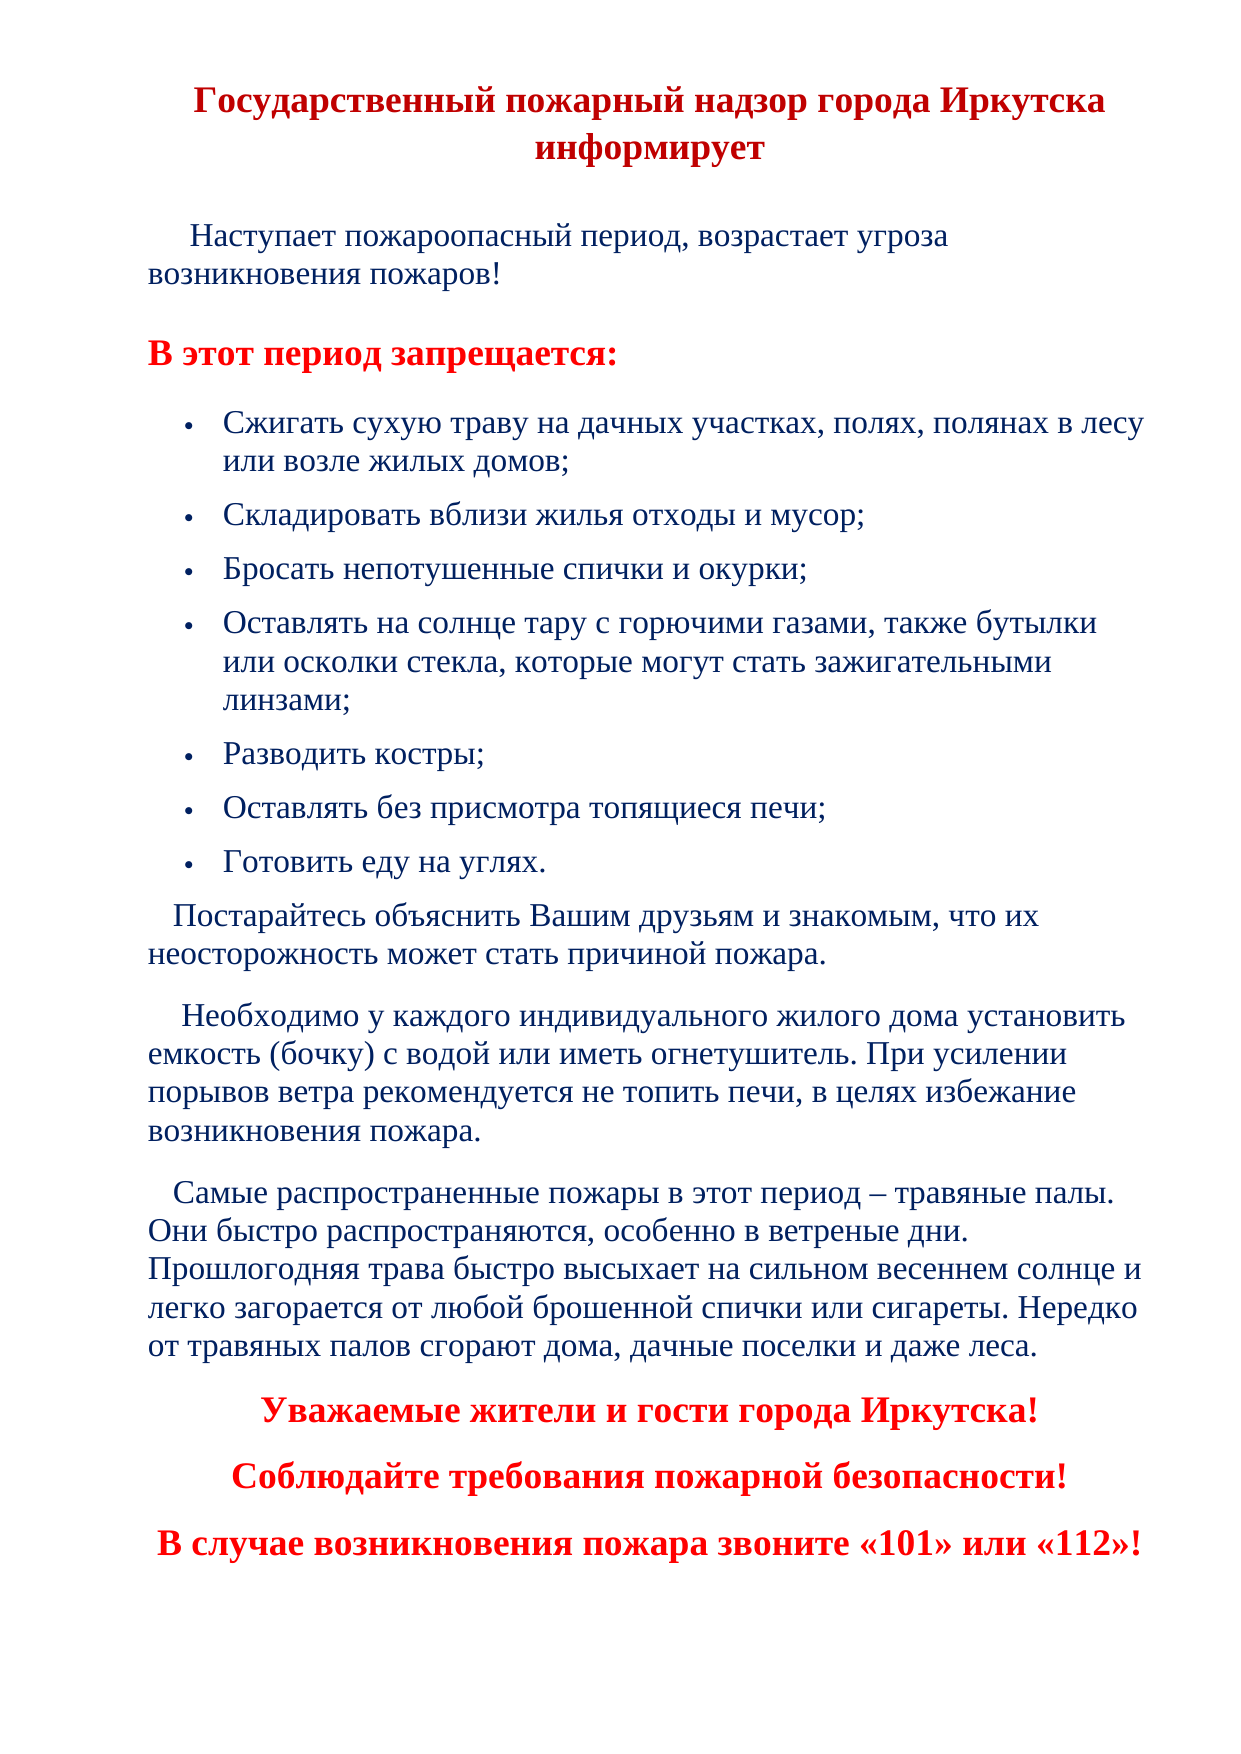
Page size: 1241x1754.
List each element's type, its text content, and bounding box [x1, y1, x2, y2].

text Постарайтесь объяснить Вашим друзьям и знакомым, что их неосторожность может стать причиной пожара. [148, 895, 1152, 972]
list Сжигать сухую траву на дачных участках, полях, полянах в лесу или возле жилых домов; [185, 402, 1152, 479]
text В этот период запрещается: [148, 330, 1152, 373]
text Необходимо у каждого индивидуального жилого дома установить емкость (бочку) с водой или иметь огнетушитель. При усилении порывов ветра рекомендуется не топить печи, в целях избежание возникновения пожара. [148, 995, 1152, 1148]
list Складировать вблизи жилья отходы и мусор; [185, 494, 1152, 533]
text Соблюдайте требования пожарной безопасности! [118, 1453, 1152, 1497]
list Оставлять без присмотра топящиеся печи; [185, 787, 1152, 825]
list Оставлять на солнце тару с горючими газами, также бутылки или осколки стекла, которые могут стать зажигательными линзами; [185, 602, 1152, 717]
text Самые распространенные пожары в этот период – травяные палы. Они быстро распространяются, особенно в ветреные дни. Прошлогодняя трава быстро высыхает на сильном весеннем солнце и легко загорается от любой брошенной спички или сигареты. Нередко от травяных палов сгорают дома, дачные поселки и даже леса. [148, 1172, 1152, 1363]
text Уважаемые жители и гости города Иркутска! [118, 1387, 1152, 1430]
text В случае возникновения пожара звоните «101» или «112»! [118, 1520, 1152, 1563]
text Наступает пожароопасный период, возрастает угроза возникновения пожаров! [148, 215, 1152, 292]
text Государственный пожарный надзор города Иркутска информирует [148, 74, 1152, 168]
list Готовить еду на углях. [185, 841, 1152, 879]
list Разводить костры; [185, 733, 1152, 771]
list Бросать непотушенные спички и окурки; [185, 548, 1152, 587]
